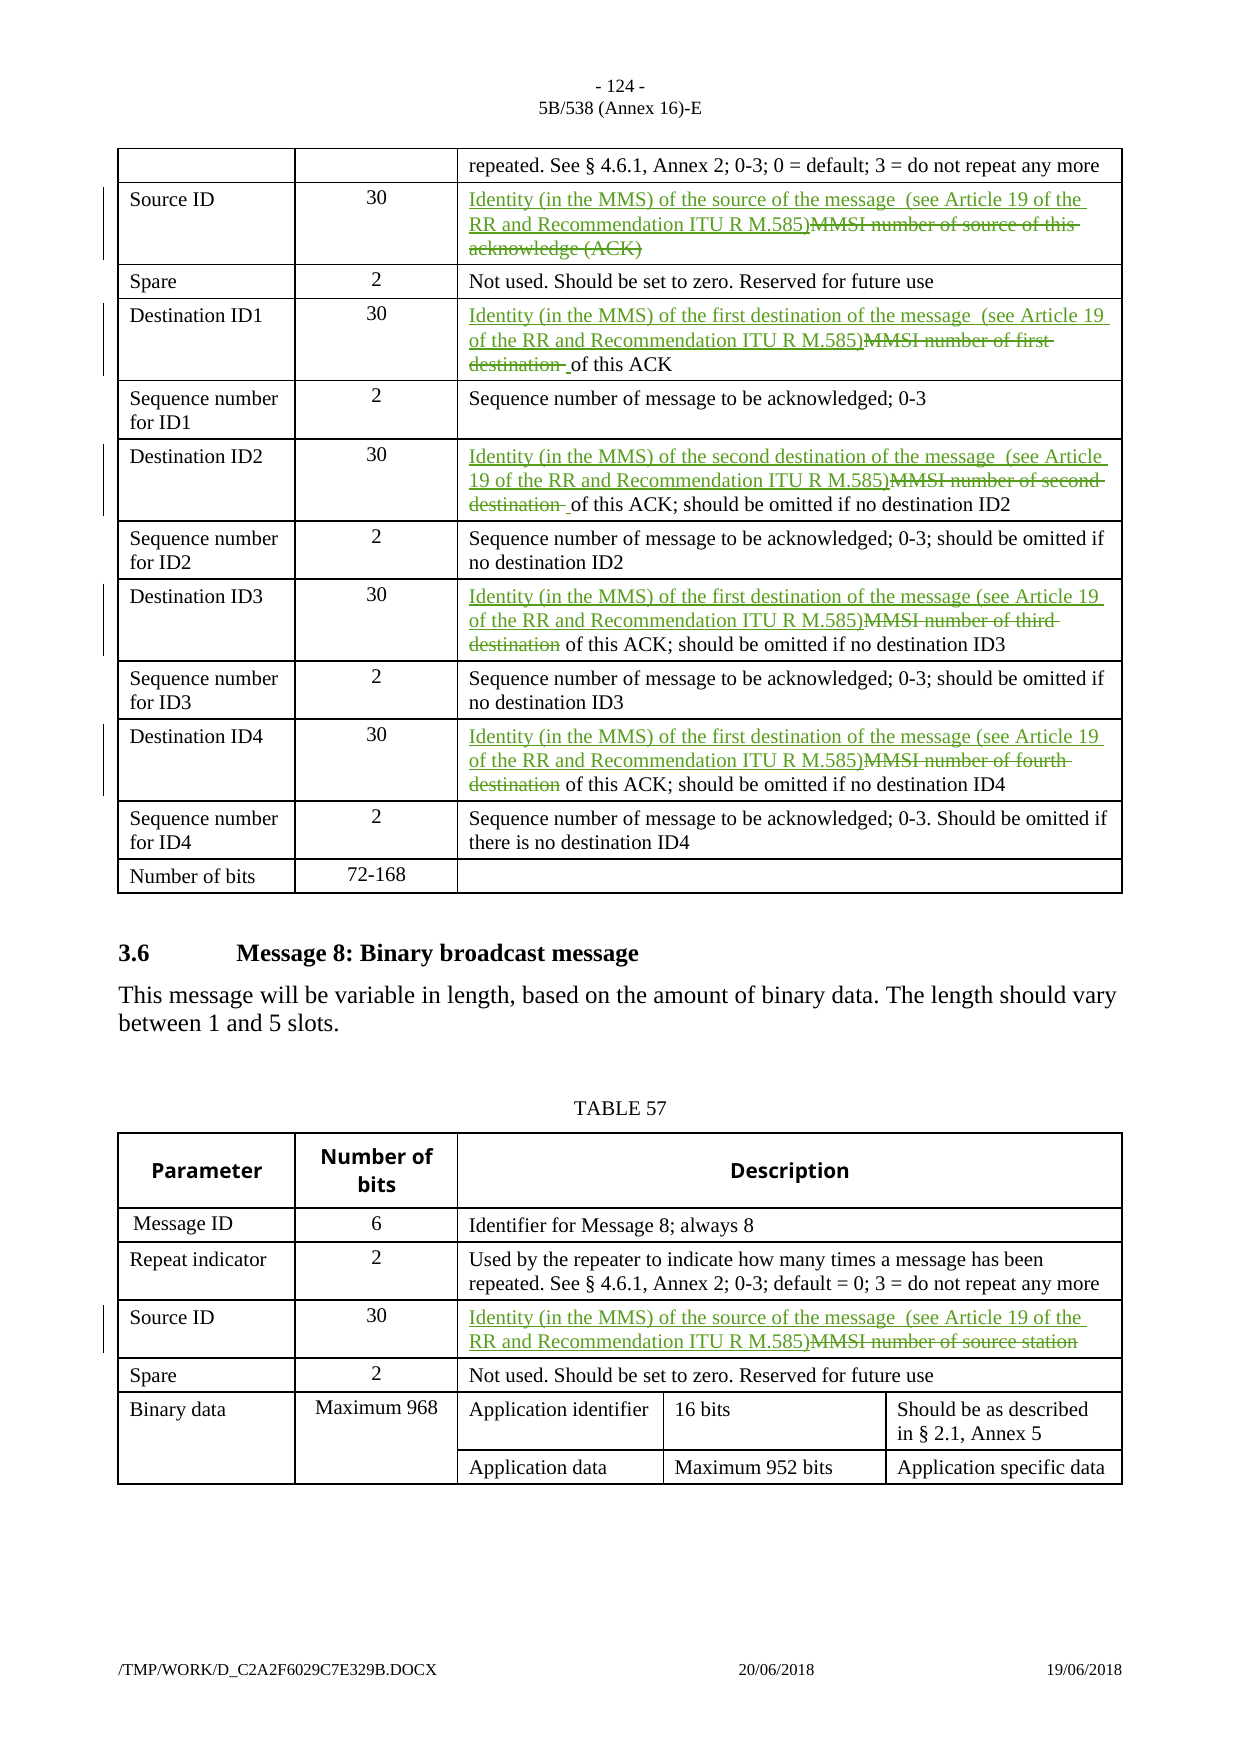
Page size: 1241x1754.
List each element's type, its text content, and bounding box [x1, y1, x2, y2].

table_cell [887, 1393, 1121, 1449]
text TABLE 57 [118, 1096, 1122, 1120]
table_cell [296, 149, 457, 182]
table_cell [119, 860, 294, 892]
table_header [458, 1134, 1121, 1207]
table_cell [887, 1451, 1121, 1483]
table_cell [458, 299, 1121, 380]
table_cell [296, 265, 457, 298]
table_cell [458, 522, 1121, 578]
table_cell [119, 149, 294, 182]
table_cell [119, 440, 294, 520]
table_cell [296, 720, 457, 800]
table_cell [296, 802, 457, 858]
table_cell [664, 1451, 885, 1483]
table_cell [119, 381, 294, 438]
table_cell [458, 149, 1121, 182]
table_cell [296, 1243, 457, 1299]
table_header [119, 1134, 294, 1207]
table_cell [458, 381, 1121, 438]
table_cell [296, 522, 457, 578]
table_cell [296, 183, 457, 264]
text This message will be variable in length, based on the amount of binary data. The length should vary between 1 and 5 slots. [118, 980, 1122, 1037]
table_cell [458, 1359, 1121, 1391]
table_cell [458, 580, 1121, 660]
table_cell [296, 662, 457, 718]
subtitle 3.6 Message 8: Binary broadcast message [118, 938, 1122, 967]
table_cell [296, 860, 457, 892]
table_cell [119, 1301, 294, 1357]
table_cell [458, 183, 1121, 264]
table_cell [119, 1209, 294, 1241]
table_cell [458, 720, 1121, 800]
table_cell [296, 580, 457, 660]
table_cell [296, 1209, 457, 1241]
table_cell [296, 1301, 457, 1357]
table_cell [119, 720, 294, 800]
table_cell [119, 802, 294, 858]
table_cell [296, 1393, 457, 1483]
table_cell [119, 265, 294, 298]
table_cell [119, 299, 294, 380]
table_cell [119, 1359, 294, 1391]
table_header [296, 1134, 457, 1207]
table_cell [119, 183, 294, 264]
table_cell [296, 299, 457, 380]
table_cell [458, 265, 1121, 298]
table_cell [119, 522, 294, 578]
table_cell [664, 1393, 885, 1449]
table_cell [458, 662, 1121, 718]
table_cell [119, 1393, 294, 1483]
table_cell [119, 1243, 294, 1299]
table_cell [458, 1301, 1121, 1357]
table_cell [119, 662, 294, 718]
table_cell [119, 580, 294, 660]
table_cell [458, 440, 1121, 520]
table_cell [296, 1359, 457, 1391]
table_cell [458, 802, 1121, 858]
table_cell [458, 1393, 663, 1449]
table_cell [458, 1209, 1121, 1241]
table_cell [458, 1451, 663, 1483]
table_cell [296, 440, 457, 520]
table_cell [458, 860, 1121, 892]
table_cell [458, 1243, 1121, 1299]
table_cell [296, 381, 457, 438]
